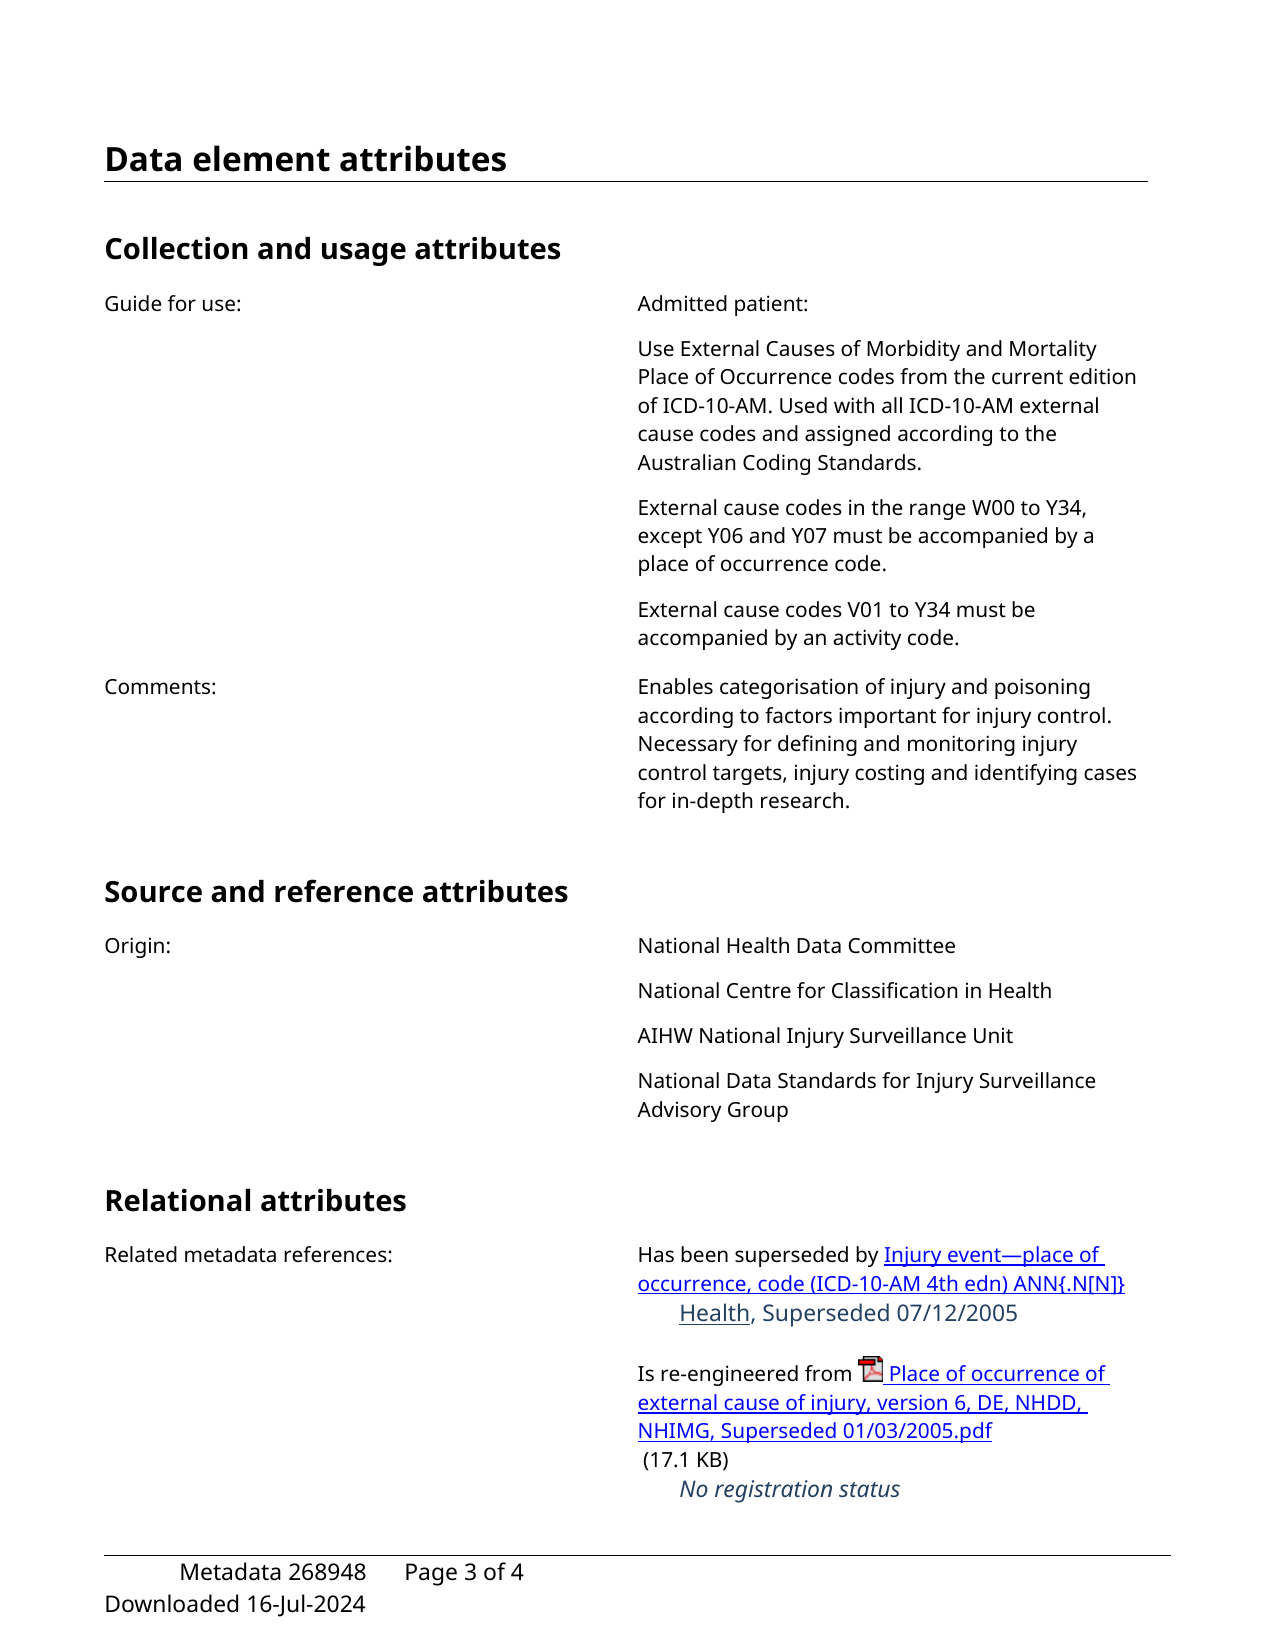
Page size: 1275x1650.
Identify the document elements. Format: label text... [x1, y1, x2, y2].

table_cell Relational attributes [93, 1134, 1159, 1230]
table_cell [626, 1230, 1159, 1515]
table_cell Collection and usage attributes [93, 183, 1159, 278]
table_cell Comments: [93, 662, 626, 825]
table_cell Admitted patient: Use External Causes of Morbidity and Mortality Place of Occurrence codes from the current edition of ICD-10-AM. Used with all ICD-10-AM external cause codes and assigned according to the Australian Coding Standards. External cause codes in the range W00 to Y34, except Y06 and Y07 must be accompanied by a place of occurrence code. External cause codes V01 to Y34 must be accompanied by an activity code. [626, 278, 1159, 662]
table_cell Origin: [93, 921, 626, 1134]
table_cell Source and reference attributes [93, 825, 1159, 921]
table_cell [93, 1230, 626, 1515]
table_cell Guide for use: [93, 278, 626, 662]
table_cell National Health Data Committee National Centre for Classification in Health AIHW National Injury Surveillance Unit National Data Standards for Injury Surveillance Advisory Group [626, 921, 1159, 1134]
table_cell Enables categorisation of injury and poisoning according to factors important for injury control. Necessary for defining and monitoring injury control targets, injury costing and identifying cases for in-depth research. [626, 662, 1159, 825]
table_header Data element attributes [93, 110, 1159, 182]
